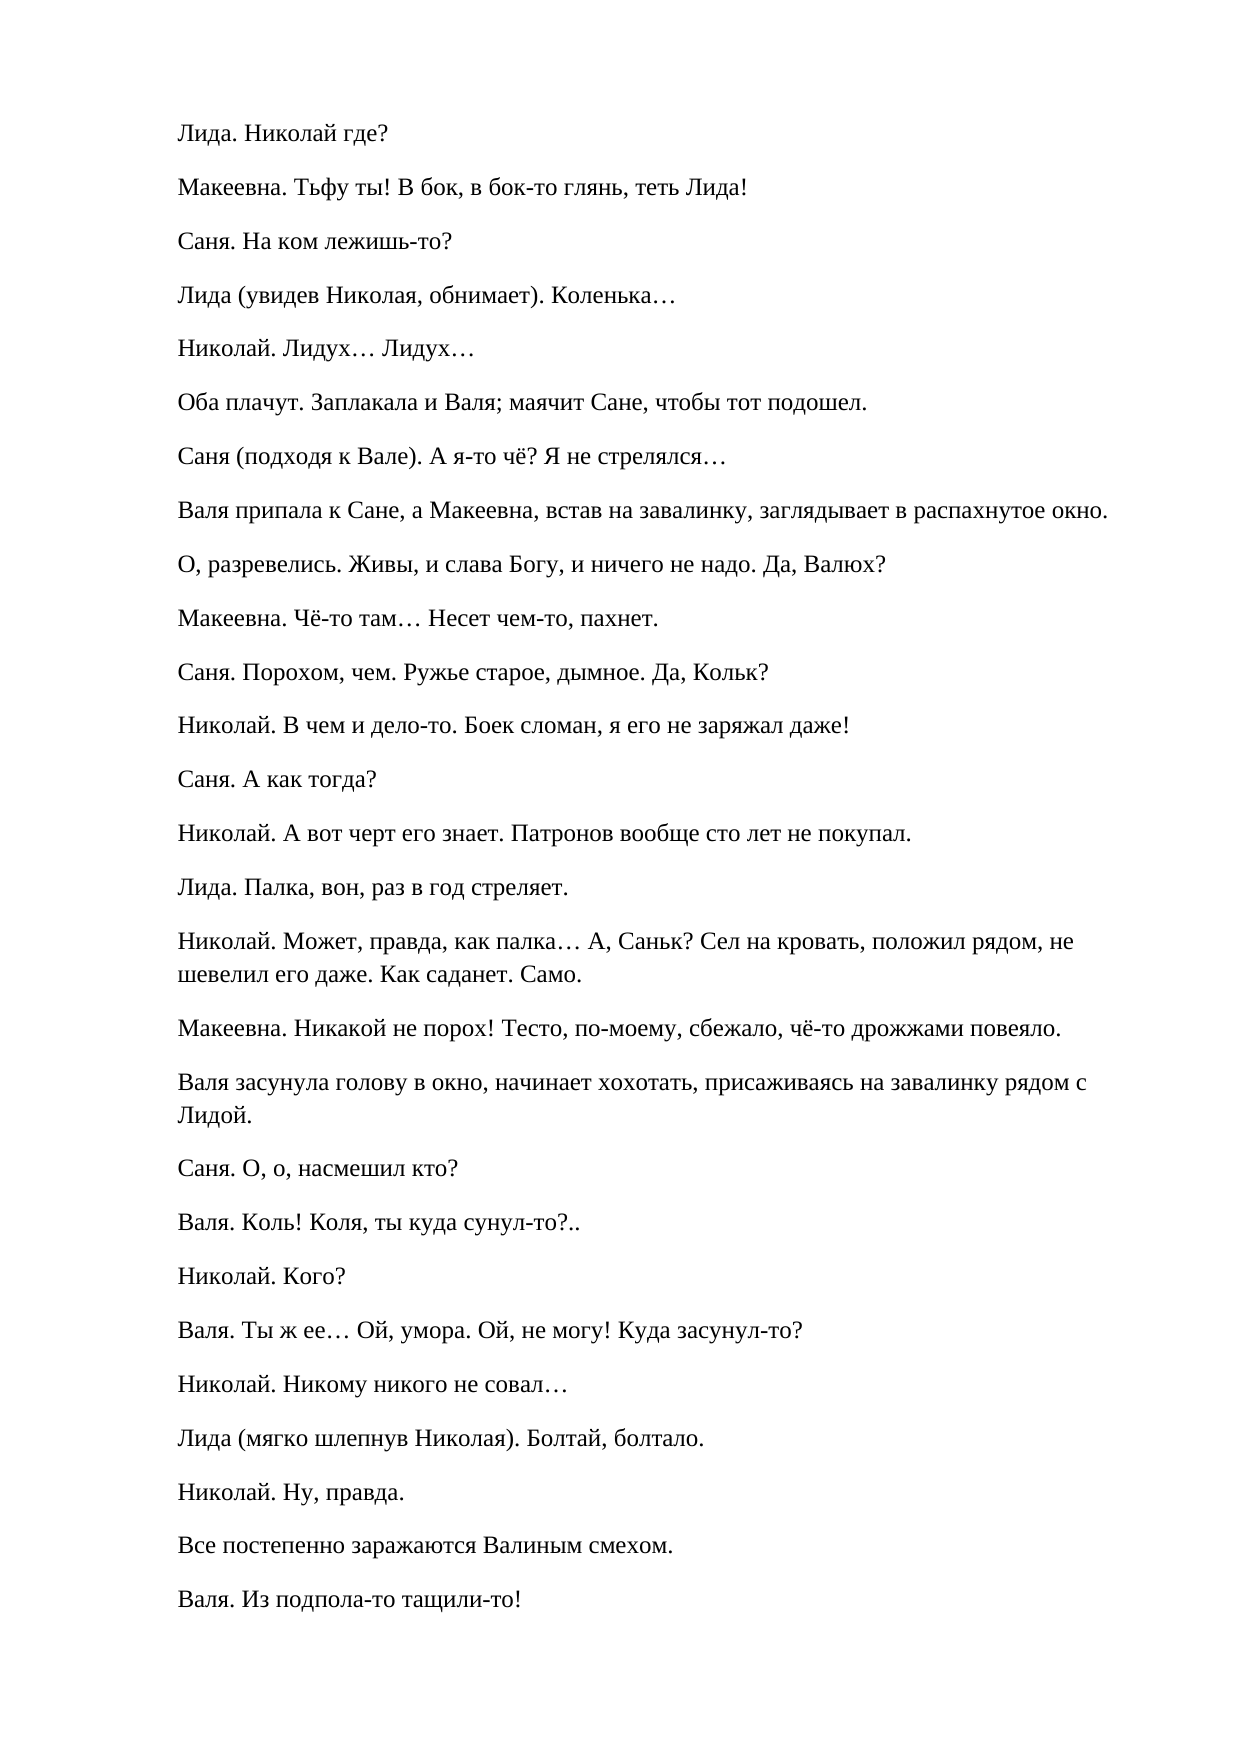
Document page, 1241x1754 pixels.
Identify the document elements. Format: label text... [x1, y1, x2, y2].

text Николай. Кого? [177, 1261, 1152, 1290]
text Валя. Из подпола-то тащили-то! [177, 1584, 1152, 1613]
text Николай. А вот черт его знает. Патронов вообще сто лет не покупал. [177, 818, 1152, 847]
text Саня. Порохом, чем. Ружье старое, дымное. Да, Кольк? [177, 657, 1152, 685]
text Макеевна. Никакой не порох! Тесто, по-моему, сбежало, чё-то дрожжами повеяло. [177, 1013, 1152, 1042]
text Валя. Ты ж ее… Ой, умора. Ой, не могу! Куда засунул-то? [177, 1315, 1152, 1344]
text Николай. Лидух… Лидух… [177, 333, 1152, 362]
text Саня. А как тогда? [177, 764, 1152, 793]
text Саня. О, о, насмешил кто? [177, 1153, 1152, 1182]
text Оба плачут. Заплакала и Валя; маячит Сане, чтобы тот подошел. [177, 387, 1152, 416]
text Саня (подходя к Вале). А я-то чё? Я не стрелялся… [177, 441, 1152, 470]
text Макеевна. Чё-то там… Несет чем-то, пахнет. [177, 603, 1152, 632]
text Лида (мягко шлепнув Николая). Болтай, болтало. [177, 1423, 1152, 1452]
text Николай. Никому никого не совал… [177, 1369, 1152, 1398]
text Макеевна. Тьфу ты! В бок, в бок-то глянь, теть Лида! [177, 172, 1152, 201]
text Лида. Палка, вон, раз в год стреляет. [177, 872, 1152, 901]
text Николай. Ну, правда. [177, 1477, 1152, 1505]
text Саня. На ком лежишь-то? [177, 226, 1152, 254]
text Валя. Коль! Коля, ты куда сунул-то?.. [177, 1207, 1152, 1236]
text Николай. В чем и дело-то. Боек сломан, я его не заряжал даже! [177, 711, 1152, 739]
text Все постепенно заражаются Валиным смехом. [177, 1531, 1152, 1559]
text О, разревелись. Живы, и слава Богу, и ничего не надо. Да, Валюх? [177, 549, 1152, 578]
text Николай. Может, правда, как палка… А, Саньк? Сел на кровать, положил рядом, не шевелил его даже. Как саданет. Само. [177, 926, 1152, 988]
text Лида (увидев Николая, обнимает). Коленька… [177, 280, 1152, 308]
text Валя засунула голову в окно, начинает хохотать, присаживаясь на завалинку рядом с Лидой. [177, 1067, 1152, 1128]
text Валя припала к Сане, а Макеевна, встав на завалинку, заглядывает в распахнутое окно. [177, 495, 1152, 524]
text Лида. Николай где? [177, 118, 1152, 147]
